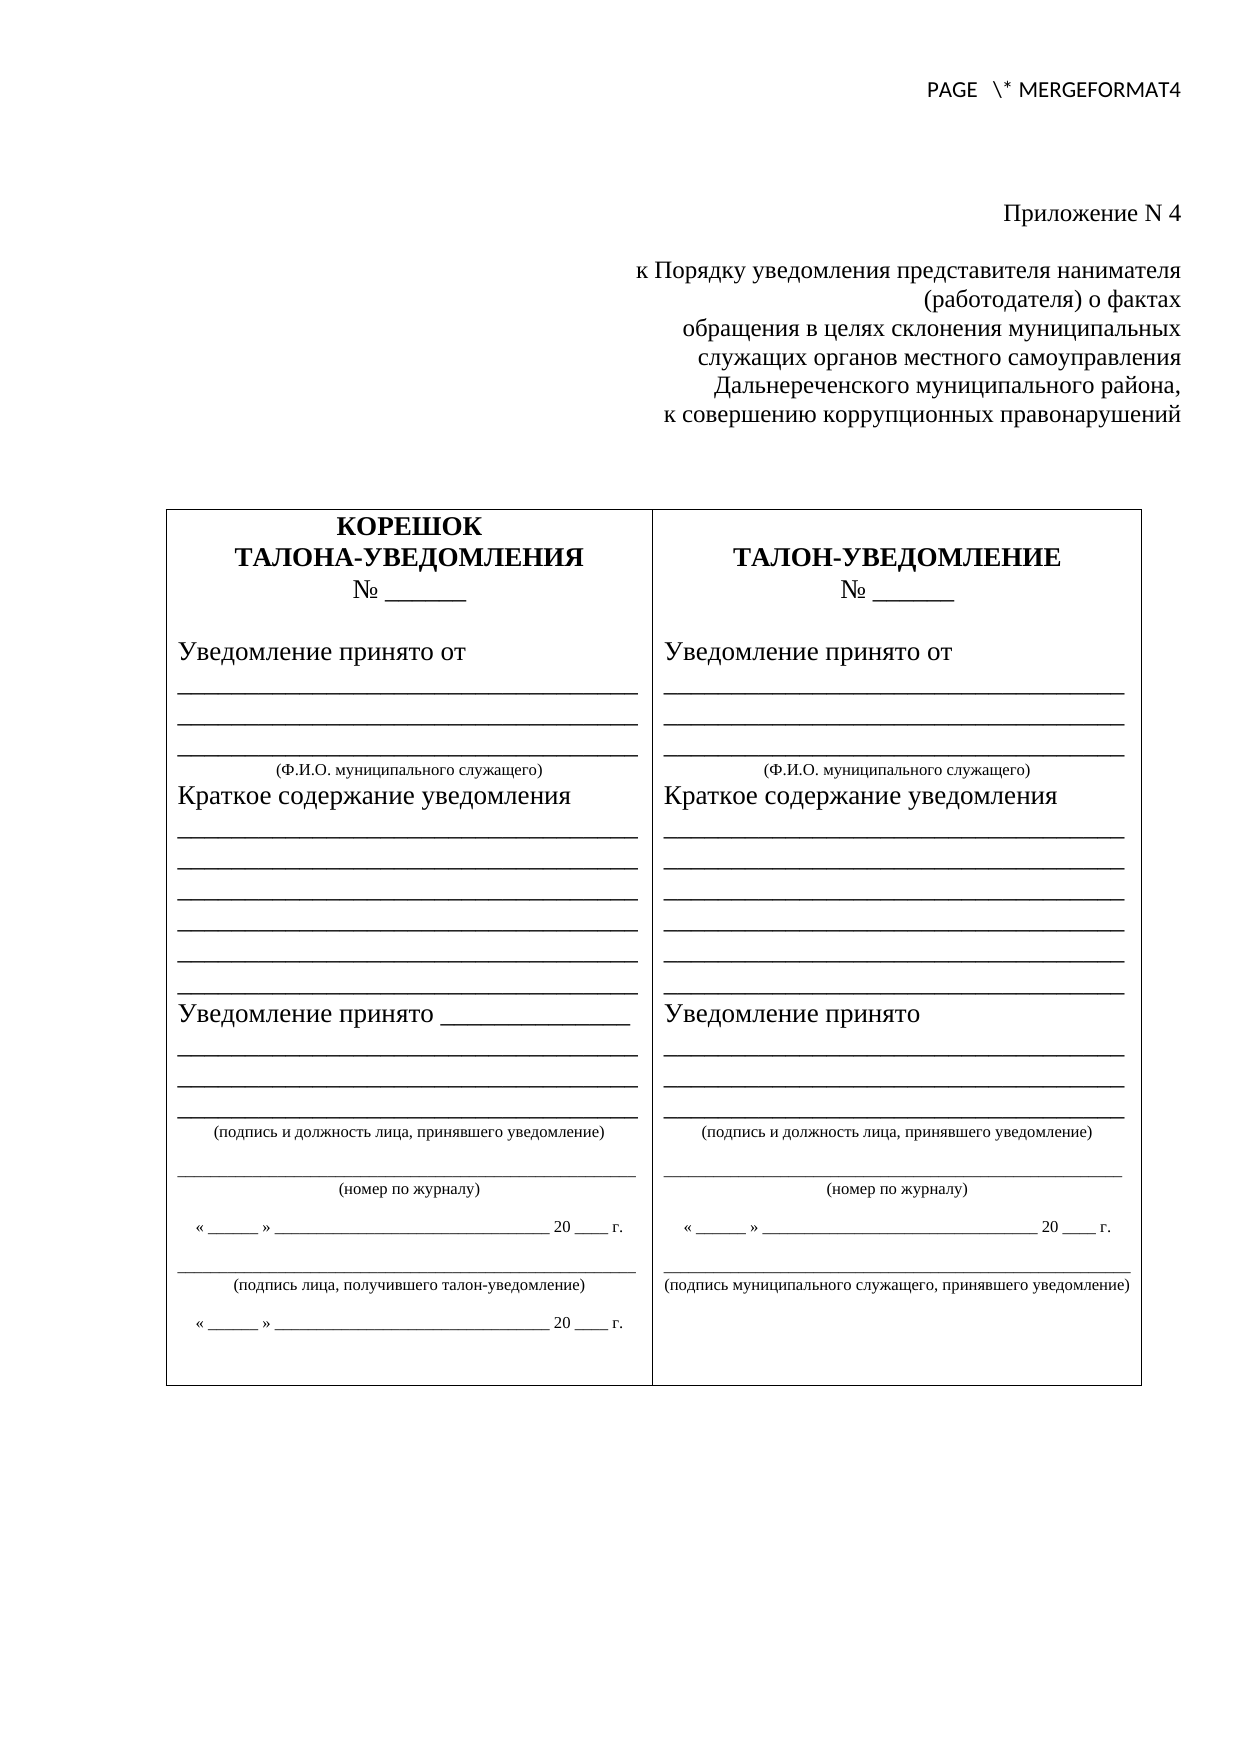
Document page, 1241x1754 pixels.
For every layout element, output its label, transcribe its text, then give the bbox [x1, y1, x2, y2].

text к совершению коррупционных правонарушений [620, 399, 1181, 428]
text Приложение N 4 [177, 198, 1181, 227]
table_header ТАЛОН-УВЕДОМЛЕНИЕ № ______ Уведомление принято от __________________________________ __________________________________ __________________________________ (Ф.И.О. муниципального служащего) Краткое содержание уведомления __________________________________ __________________________________ __________________________________ __________________________________ __________________________________ __________________________________ Уведомление принято __________________________________ __________________________________ __________________________________ (подпись и должность лица, принявшего уведомление) _______________________________________________________ (номер по журналу) « ______ » _________________________________ 20 ____ г. ________________________________________________________ (подпись муниципального служащего, принявшего уведомление) [653, 510, 1141, 1385]
table_header КОРЕШОК ТАЛОНА-УВЕДОМЛЕНИЯ № ______ Уведомление принято от __________________________________ __________________________________ __________________________________ (Ф.И.О. муниципального служащего) Краткое содержание уведомления __________________________________ __________________________________ __________________________________ __________________________________ __________________________________ __________________________________ Уведомление принято ______________ __________________________________ __________________________________ __________________________________ (подпись и должность лица, принявшего уведомление) _______________________________________________________ (номер по журналу) « ______ » _________________________________ 20 ____ г. _______________________________________________________ (подпись лица, получившего талон-уведомление) « ______ » _________________________________ 20 ____ г. [167, 510, 652, 1385]
text обращения в целях склонения муниципальных служащих органов местного самоуправления Дальнереченского муниципального района, [620, 313, 1181, 399]
text к Порядку уведомления представителя нанимателя (работодателя) о фактах [546, 256, 1181, 313]
